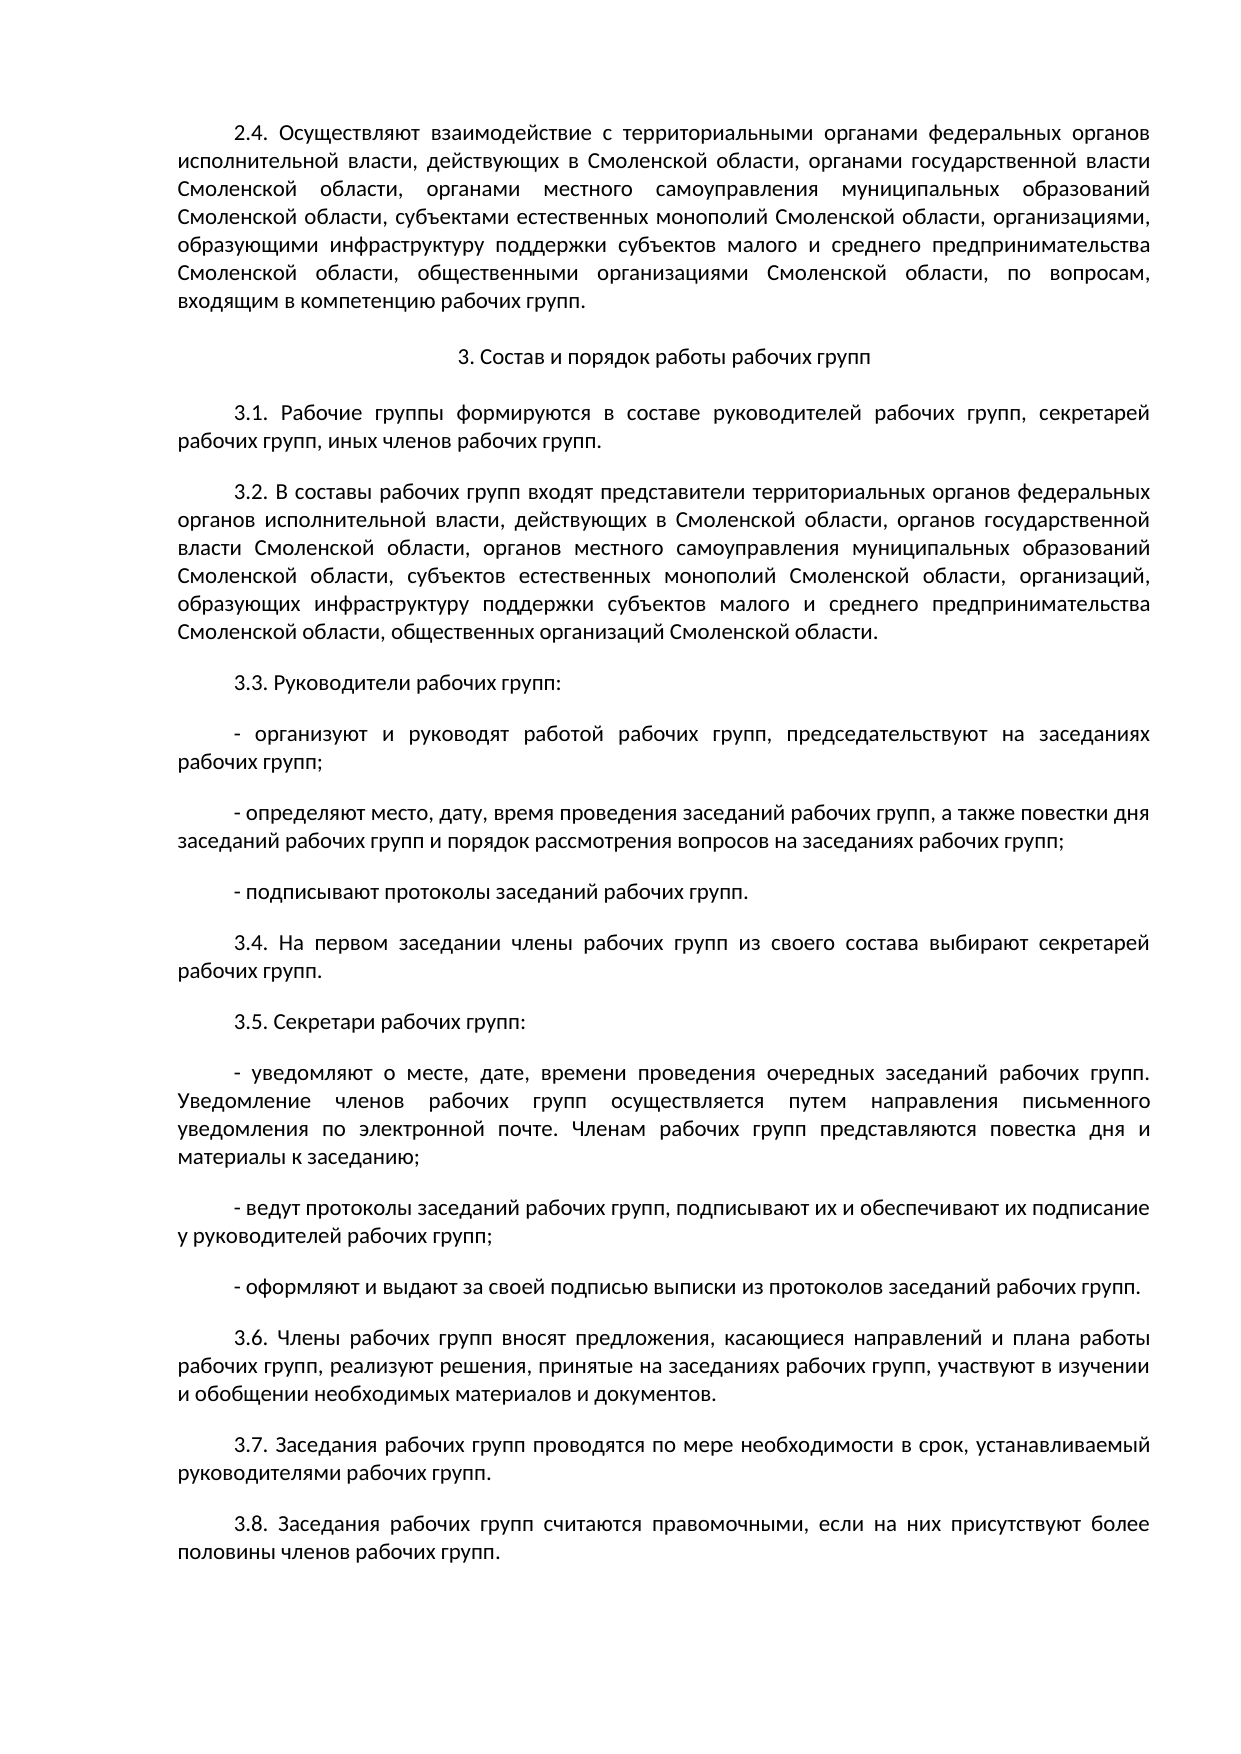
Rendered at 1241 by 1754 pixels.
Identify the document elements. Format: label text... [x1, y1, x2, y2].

text - ведут протоколы заседаний рабочих групп, подписывают их и обеспечивают их подписание у руководителей рабочих групп; [177, 1193, 1152, 1249]
text 3.3. Руководители рабочих групп: [177, 668, 1152, 696]
text 3.8. Заседания рабочих групп считаются правомочными, если на них присутствуют более половины членов рабочих групп. [177, 1509, 1152, 1565]
text 3.7. Заседания рабочих групп проводятся по мере необходимости в срок, устанавливаемый руководителями рабочих групп. [177, 1430, 1152, 1486]
text 3.6. Члены рабочих групп вносят предложения, касающиеся направлений и плана работы рабочих групп, реализуют решения, принятые на заседаниях рабочих групп, участвуют в изучении и обобщении необходимых материалов и документов. [177, 1323, 1152, 1407]
text - уведомляют о месте, дате, времени проведения очередных заседаний рабочих групп. Уведомление членов рабочих групп осуществляется путем направления письменного уведомления по электронной почте. Членам рабочих групп представляются повестка дня и материалы к заседанию; [177, 1058, 1152, 1170]
text - определяют место, дату, время проведения заседаний рабочих групп, а также повестки дня заседаний рабочих групп и порядок рассмотрения вопросов на заседаниях рабочих групп; [177, 798, 1152, 854]
text 3.1. Рабочие группы формируются в составе руководителей рабочих групп, секретарей рабочих групп, иных членов рабочих групп. [177, 398, 1152, 454]
text 3.5. Секретари рабочих групп: [177, 1007, 1152, 1035]
text 3. Состав и порядок работы рабочих групп [177, 342, 1152, 370]
text 3.2. В составы рабочих групп входят представители территориальных органов федеральных органов исполнительной власти, действующих в Смоленской области, органов государственной власти Смоленской области, органов местного самоуправления муниципальных образований Смоленской области, субъектов естественных монополий Смоленской области, организаций, образующих инфраструктуру поддержки субъектов малого и среднего предпринимательства Смоленской области, общественных организаций Смоленской области. [177, 477, 1152, 645]
text 3.4. На первом заседании члены рабочих групп из своего состава выбирают секретарей рабочих групп. [177, 928, 1152, 984]
text - оформляют и выдают за своей подписью выписки из протоколов заседаний рабочих групп. [177, 1272, 1152, 1300]
text 2.4. Осуществляют взаимодействие с территориальными органами федеральных органов исполнительной власти, действующих в Смоленской области, органами государственной власти Смоленской области, органами местного самоуправления муниципальных образований Смоленской области, субъектами естественных монополий Смоленской области, организациями, образующими инфраструктуру поддержки субъектов малого и среднего предпринимательства Смоленской области, общественными организациями Смоленской области, по вопросам, входящим в компетенцию рабочих групп. [177, 118, 1152, 314]
text - подписывают протоколы заседаний рабочих групп. [177, 877, 1152, 905]
text - организуют и руководят работой рабочих групп, председательствуют на заседаниях рабочих групп; [177, 719, 1152, 775]
